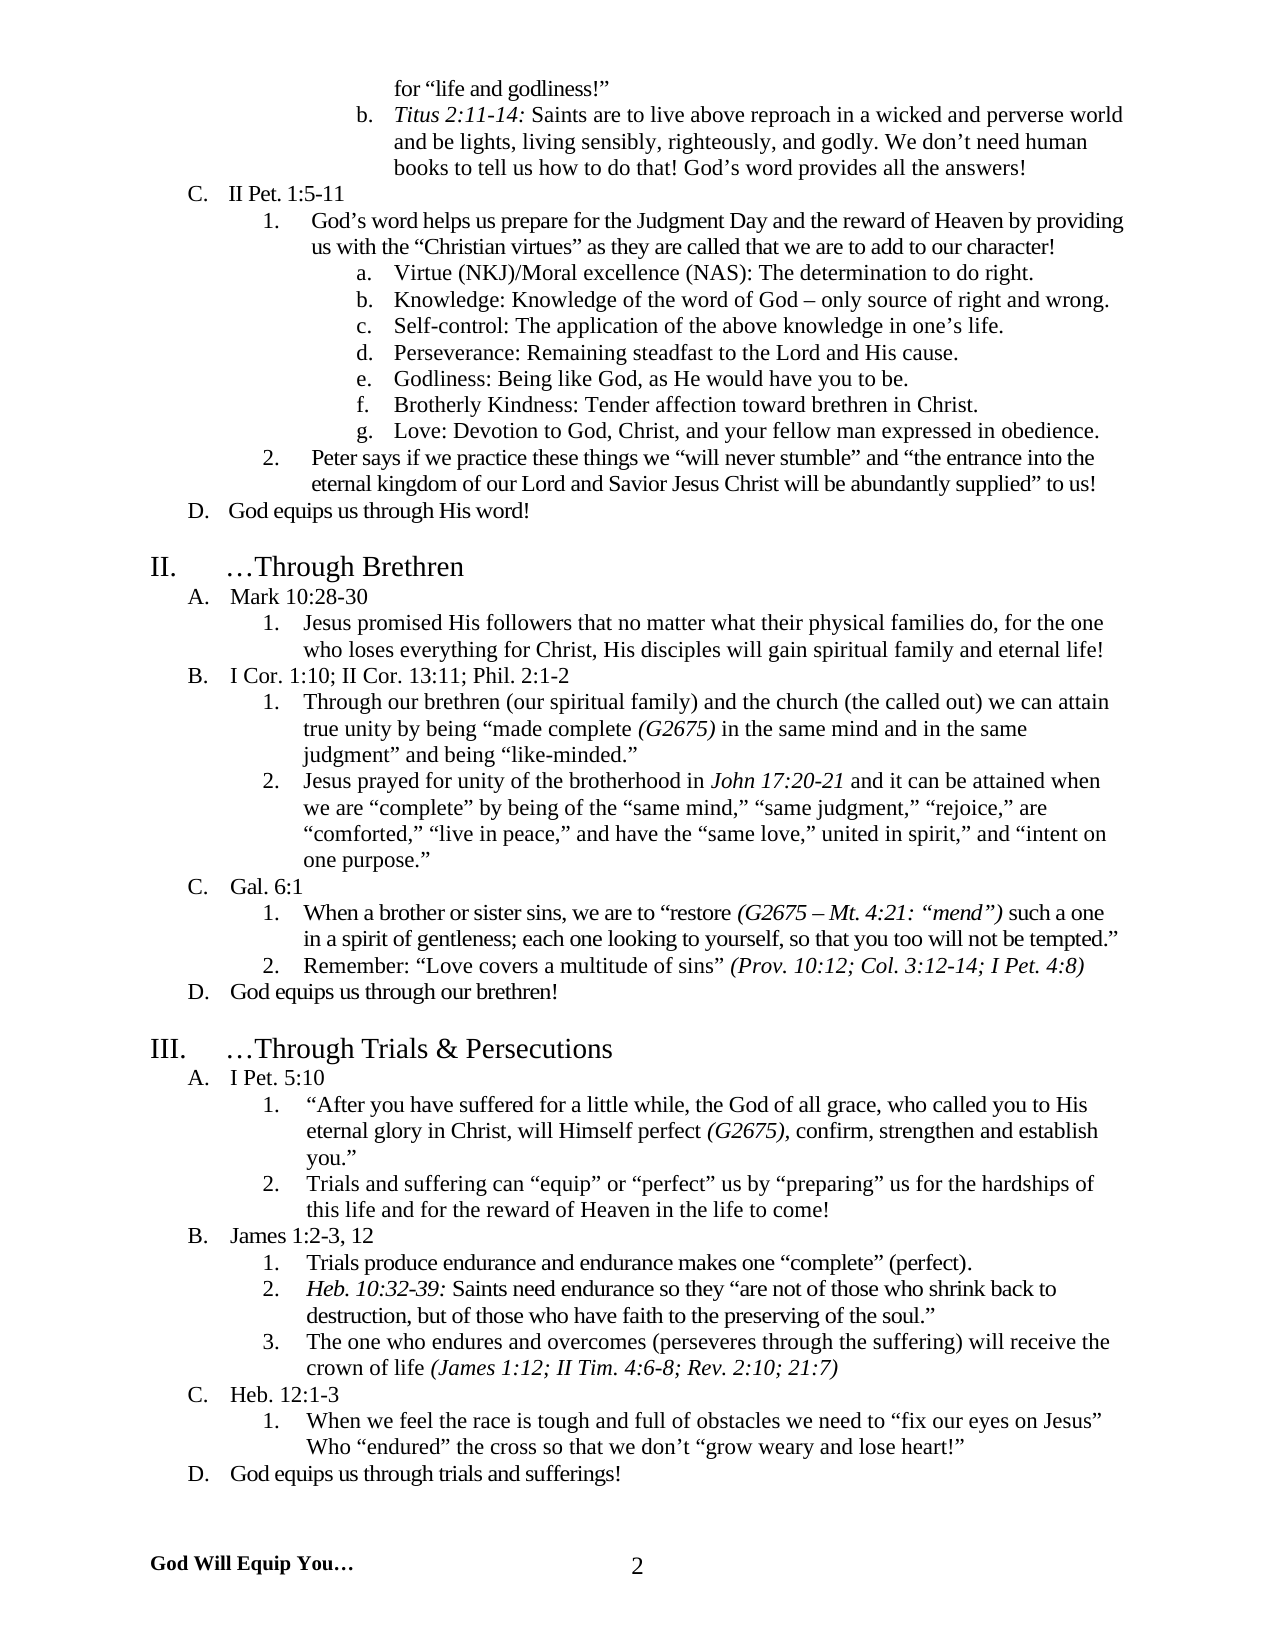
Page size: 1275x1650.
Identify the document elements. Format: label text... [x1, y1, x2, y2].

list Heb. 12:1-3 [187, 1381, 1125, 1407]
list God’s word helps us prepare for the Judgment Day and the reward of Heaven by providing us with the “Christian virtues” as they are called that we are to add to our character! [262, 207, 1125, 259]
list Trials and suffering can “equip” or “perfect” us by “preparing” us for the hardships of this life and for the reward of Heaven in the life to come! [262, 1170, 1125, 1223]
list Love: Devotion to God, Christ, and your fellow man expressed in obedience. [356, 418, 1125, 444]
list God equips us through His word! [187, 497, 1125, 523]
list God equips us through trials and sufferings! [187, 1460, 1125, 1486]
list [356, 75, 1125, 101]
list Through our brethren (our spiritual family) and the church (the called out) we can attain true unity by being “made complete (G2675) in the same mind and in the same judgment” and being “like-minded.” [262, 688, 1125, 767]
list “After you have suffered for a little while, the God of all grace, who called you to His eternal glory in Christ, will Himself perfect (G2675), confirm, strengthen and establish you.” [262, 1091, 1125, 1170]
list When we feel the race is tough and full of obstacles we need to “fix our eyes on Jesus” Who “endured” the cross so that we don’t “grow weary and lose heart!” [262, 1407, 1125, 1460]
list Knowledge: Knowledge of the word of God – only source of right and wrong. [356, 286, 1125, 312]
list Jesus prayed for unity of the brotherhood in John 17:20-21 and it can be attained when we are “complete” by being of the “same mind,” “same judgment,” “rejoice,” are “comforted,” “live in peace,” and have the “same love,” united in spirit,” and “intent on one purpose.” [262, 767, 1125, 873]
list Peter says if we practice these things we “will never stumble” and “the entrance into the eternal kingdom of our Lord and Savior Jesus Christ will be abundantly supplied” to us! [262, 444, 1125, 497]
list Trials produce endurance and endurance makes one “complete” (perfect). [262, 1249, 1125, 1275]
list Jesus promised His followers that no matter what their physical families do, for the one who loses everything for Christ, His disciples will gain spiritual family and eternal life! [262, 609, 1125, 662]
subtitle …Through Trials & Persecutions [150, 1031, 1125, 1064]
list Mark 10:28-30 [187, 583, 1125, 609]
list Self-control: The application of the above knowledge in one’s life. [356, 312, 1125, 338]
list Perseverance: Remaining steadfast to the Lord and His cause. [356, 338, 1125, 365]
list God equips us through our brethren! [187, 978, 1125, 1004]
list When a brother or sister sins, we are to “restore (G2675 – Mt. 4:21: “mend”) such a one in a spirit of gentleness; each one looking to yourself, so that you too will not be tempted.” [262, 899, 1125, 952]
list I Cor. 1:10; II Cor. 13:11; Phil. 2:1-2 [187, 662, 1125, 688]
list Remember: “Love covers a multitude of sins” (Prov. 10:12; Col. 3:12-14; I Pet. 4:8) [262, 952, 1125, 978]
list II Pet. 1:5-11 [187, 180, 1125, 207]
list Godliness: Being like God, as He would have you to be. [356, 365, 1125, 391]
list James 1:2-3, 12 [187, 1223, 1125, 1249]
list Heb. 10:32-39: Saints need endurance so they “are not of those who shrink back to destruction, but of those who have faith to the preserving of the soul.” [262, 1275, 1125, 1328]
list Virtue (NKJ)/Moral excellence (NAS): The determination to do right. [356, 259, 1125, 286]
list Gal. 6:1 [187, 873, 1125, 899]
list Brotherly Kindness: Tender affection toward brethren in Christ. [356, 391, 1125, 418]
list Titus 2:11-14: Saints are to live above reproach in a wicked and perverse world and be lights, living sensibly, righteously, and godly. We don’t need human books to tell us how to do that! God’s word provides all the answers! [356, 101, 1125, 180]
list The one who endures and overcomes (perseveres through the suffering) will receive the crown of life (James 1:12; II Tim. 4:6-8; Rev. 2:10; 21:7) [262, 1328, 1125, 1381]
list I Pet. 5:10 [187, 1064, 1125, 1091]
subtitle …Through Brethren [150, 549, 1125, 583]
